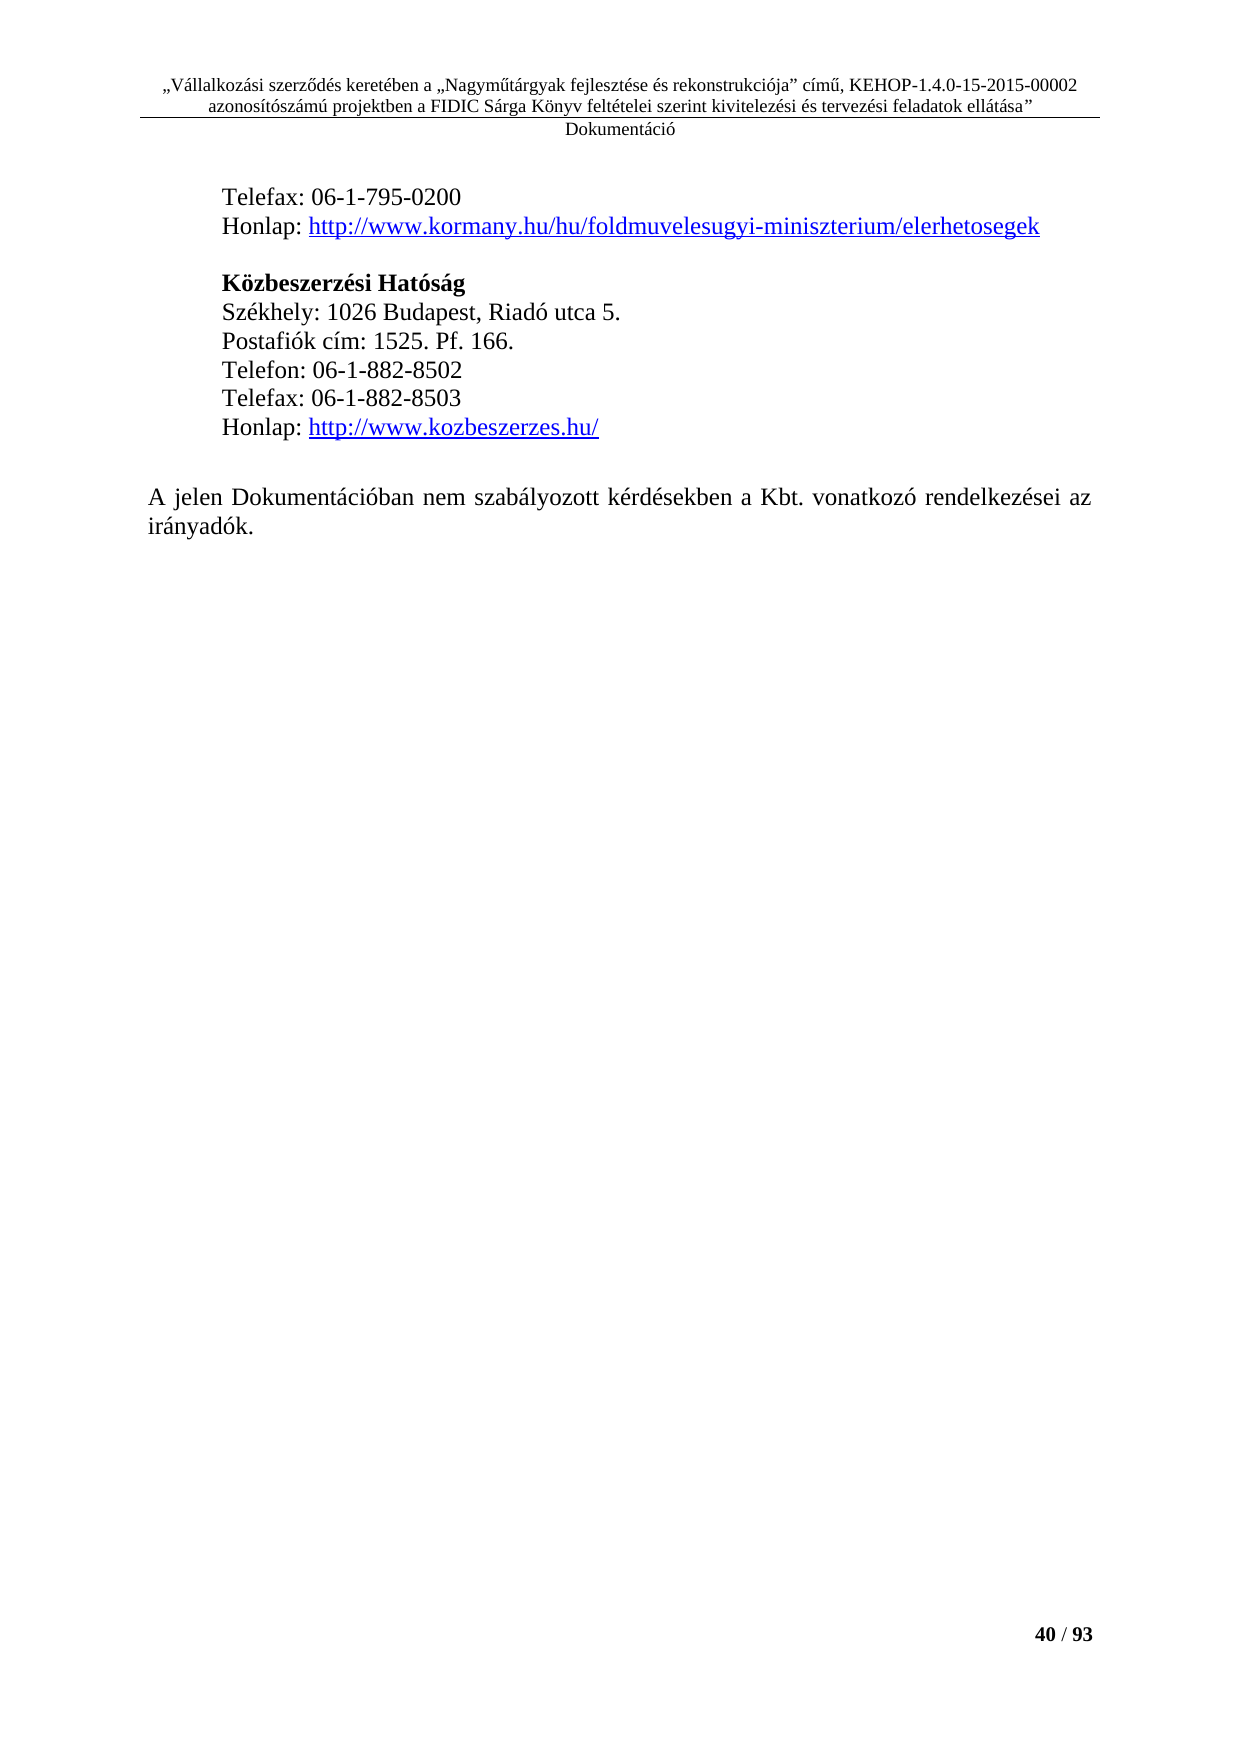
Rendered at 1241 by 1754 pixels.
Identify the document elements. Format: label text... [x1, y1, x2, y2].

text Telefax: 06-1-795-0200 [222, 182, 1093, 211]
text A jelen Dokumentációban nem szabályozott kérdésekben a Kbt. vonatkozó rendelkezései az irányadók. [148, 482, 1093, 540]
text Telefon: 06-1-882-8502 [222, 355, 1093, 383]
text Honlap: http://www.kormany.hu/hu/foldmuvelesugyi-miniszterium/elerhetosegek [222, 211, 1093, 240]
text Postafiók cím: 1525. Pf. 166. [222, 326, 1093, 355]
text Honlap: http://www.kozbeszerzes.hu/ [222, 412, 1093, 441]
text Telefax: 06-1-882-8503 [222, 383, 1093, 412]
text Székhely: 1026 Budapest, Riadó utca 5. [222, 297, 1093, 326]
text Közbeszerzési Hatóság [222, 268, 1093, 297]
